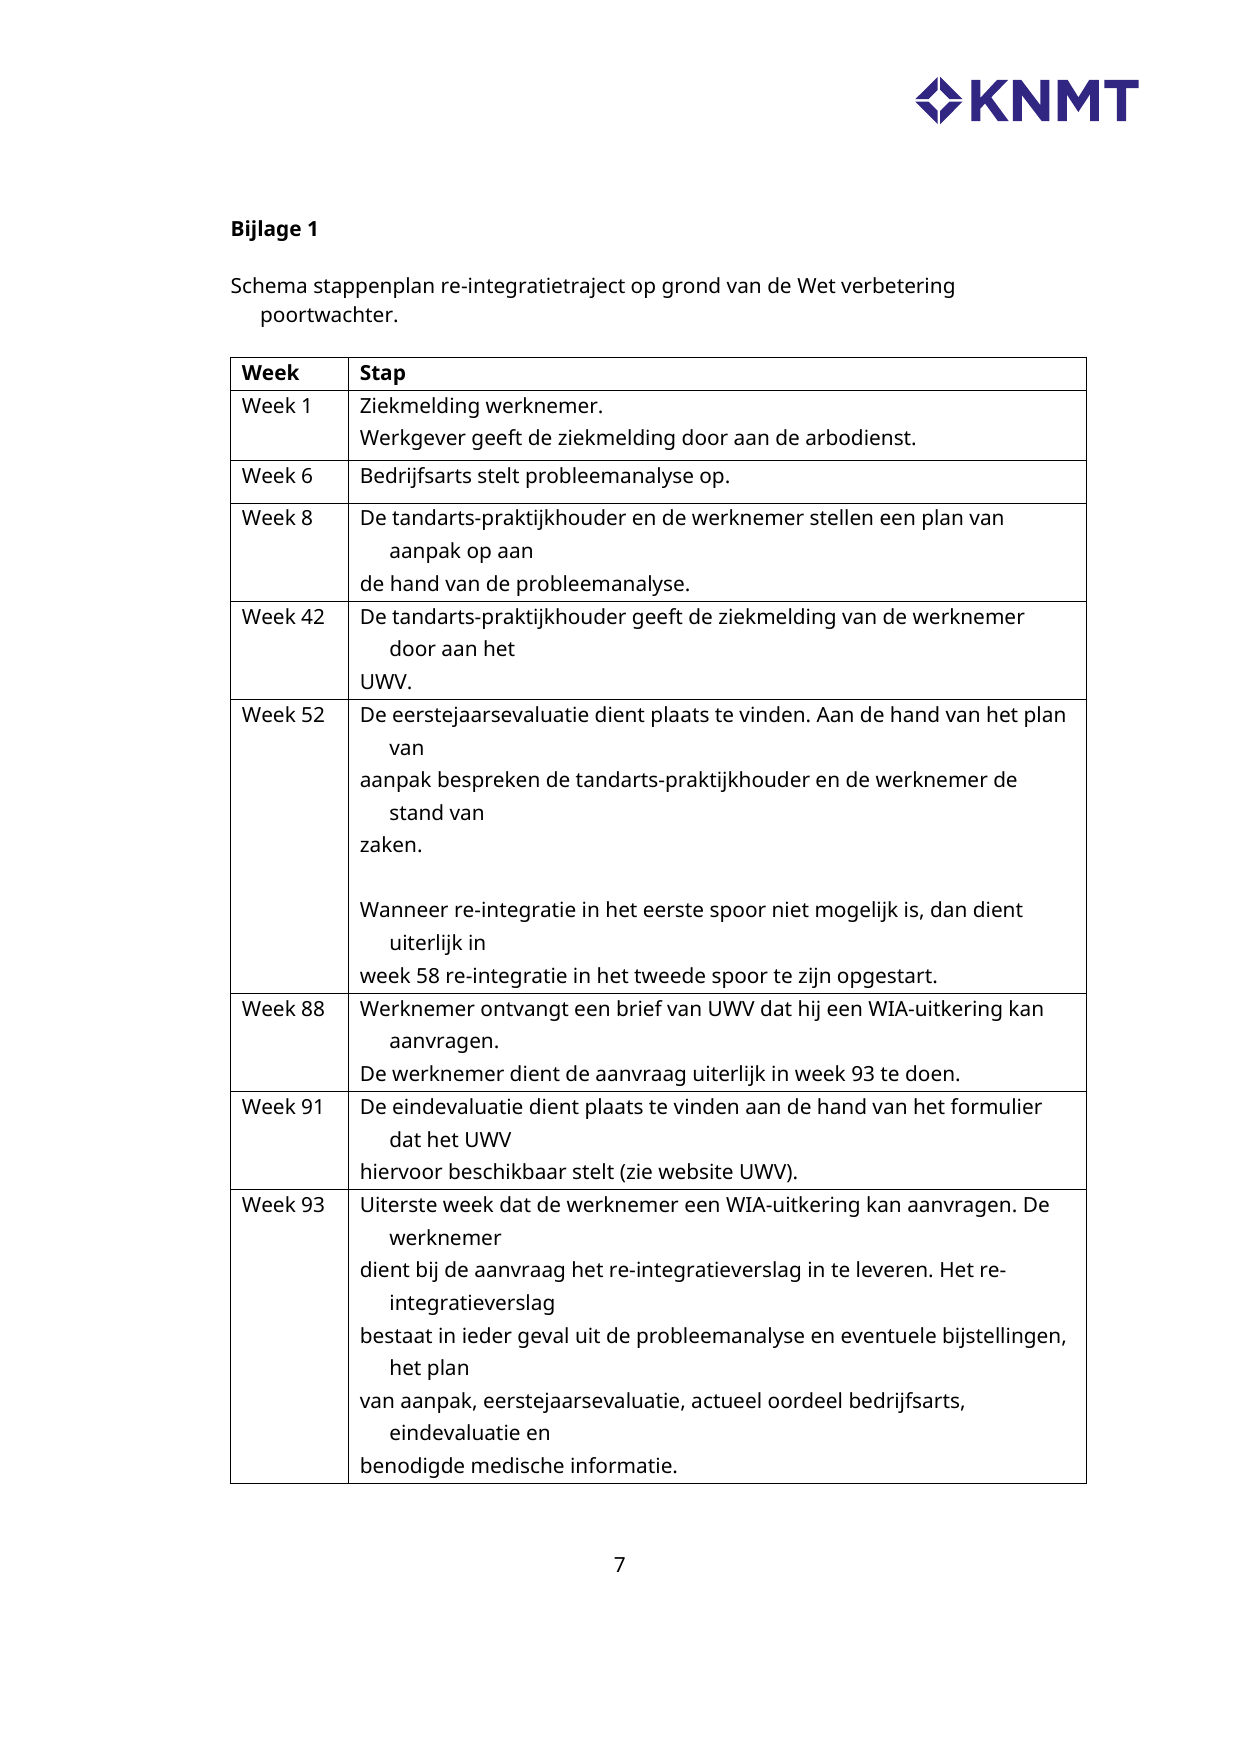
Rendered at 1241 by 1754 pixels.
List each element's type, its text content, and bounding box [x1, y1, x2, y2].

text Bijlage 1 [230, 214, 1009, 243]
table_cell Uiterste week dat de werknemer een WIA-uitkering kan aanvragen. De werknemer dient bij de aanvraag het re-integratieverslag in te leveren. Het re-integratieverslag bestaat in ieder geval uit de probleemanalyse en eventuele bijstellingen, het plan van aanpak, eerstejaarsevaluatie, actueel oordeel bedrijfsarts, eindevaluatie en benodigde medische informatie. [349, 1190, 1086, 1483]
table_cell Bedrijfsarts stelt probleemanalyse op. [349, 461, 1086, 502]
table_cell De tandarts-praktijkhouder en de werknemer stellen een plan van aanpak op aan de hand van de probleemanalyse. [349, 504, 1086, 601]
table_cell Week 42 [231, 602, 348, 699]
table_cell De eerstejaarsevaluatie dient plaats te vinden. Aan de hand van het plan van aanpak bespreken de tandarts-praktijkhouder en de werknemer de stand van zaken. Wanneer re-integratie in het eerste spoor niet mogelijk is, dan dient uiterlijk in week 58 re-integratie in het tweede spoor te zijn opgestart. [349, 700, 1086, 993]
table_cell Week 91 [231, 1092, 348, 1189]
table_cell De tandarts-praktijkhouder geeft de ziekmelding van de werknemer door aan het UWV. [349, 602, 1086, 699]
table_header Stap [349, 358, 1086, 390]
table_cell De eindevaluatie dient plaats te vinden aan de hand van het formulier dat het UWV hiervoor beschikbaar stelt (zie website UWV). [349, 1092, 1086, 1189]
table_cell Week 88 [231, 994, 348, 1091]
table_cell Week 8 [231, 504, 348, 601]
table_cell Werknemer ontvangt een brief van UWV dat hij een WIA-uitkering kan aanvragen. De werknemer dient de aanvraag uiterlijk in week 93 te doen. [349, 994, 1086, 1091]
text Schema stappenplan re-integratietraject op grond van de Wet verbetering poortwachter. [230, 271, 1009, 328]
table_cell Ziekmelding werknemer. Werkgever geeft de ziekmelding door aan de arbodienst. [349, 391, 1086, 460]
table_cell Week 6 [231, 461, 348, 502]
table_cell Week 52 [231, 700, 348, 993]
table_cell Week 1 [231, 391, 348, 460]
table_cell Week 93 [231, 1190, 348, 1483]
table_header Week [231, 358, 348, 390]
